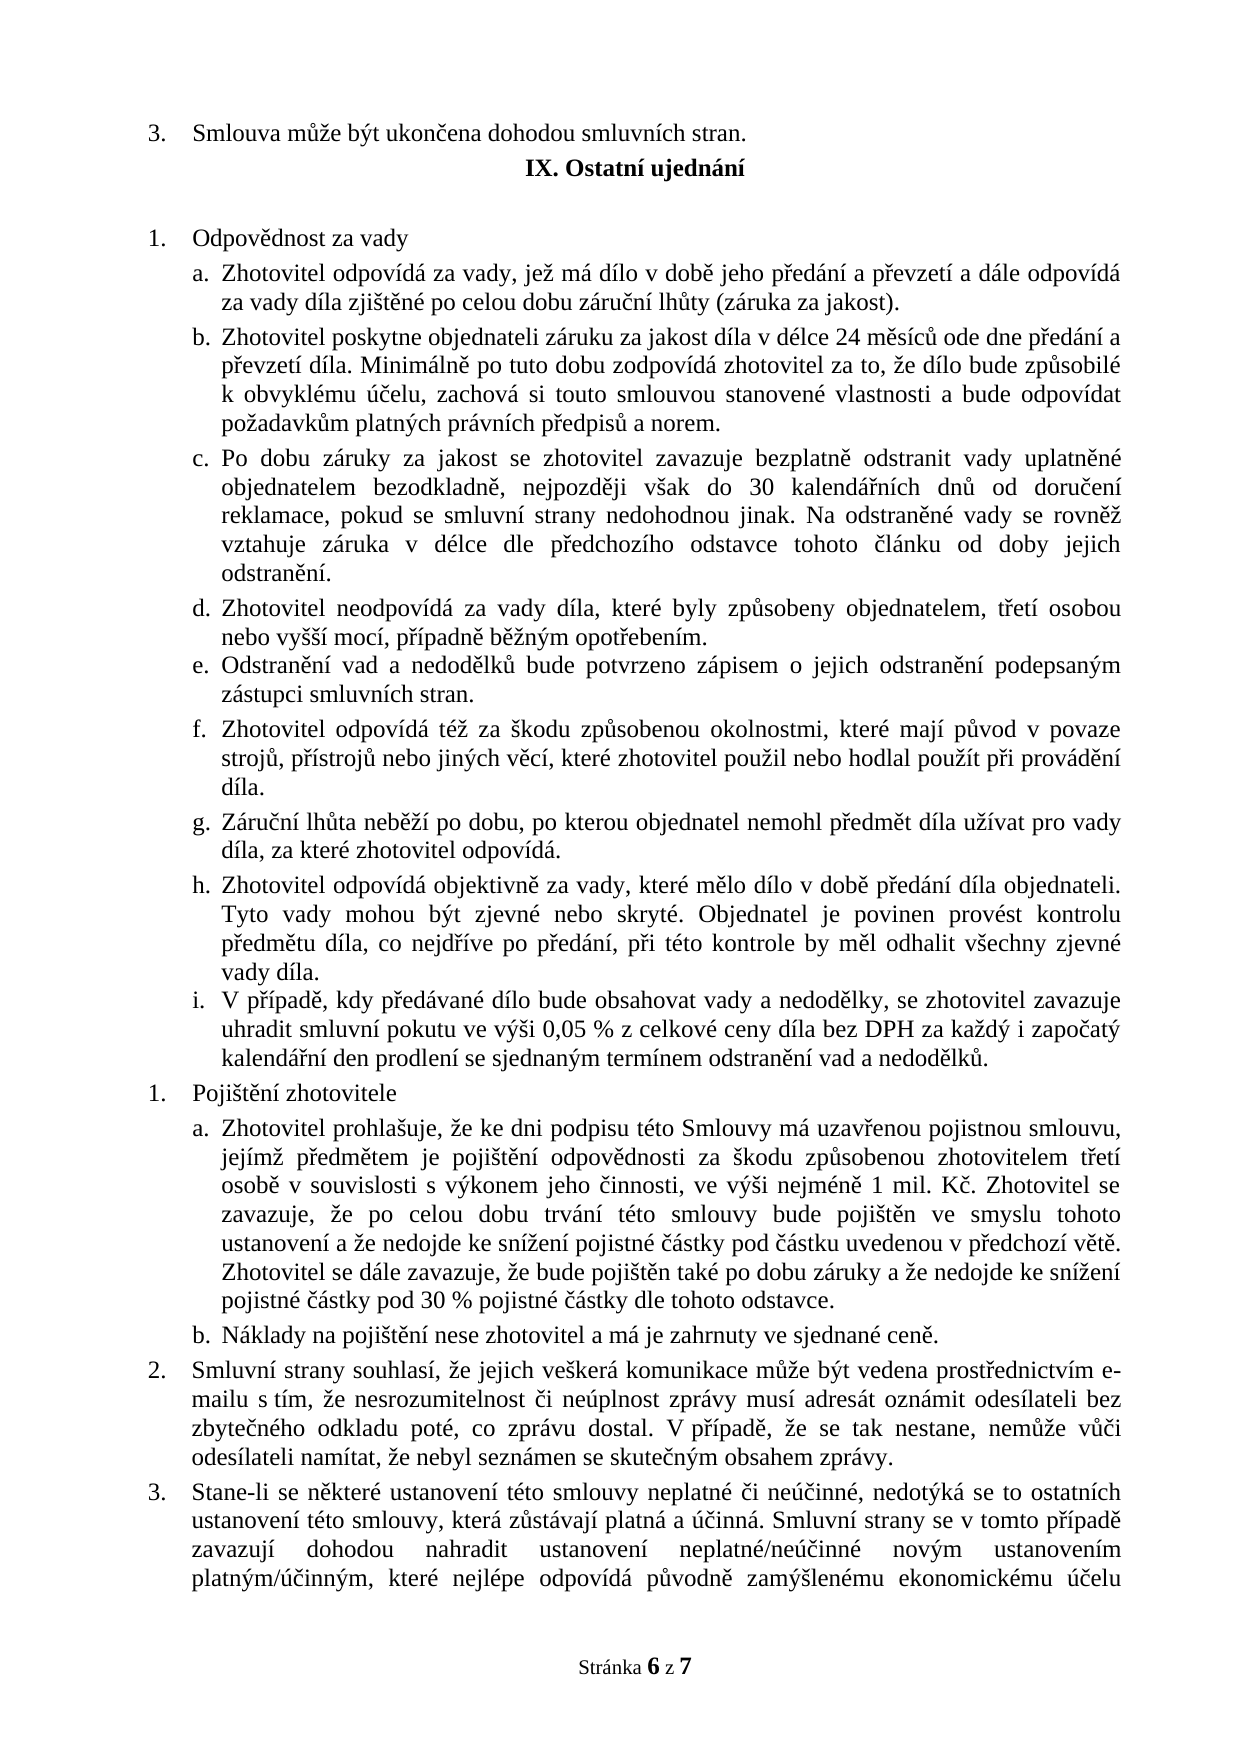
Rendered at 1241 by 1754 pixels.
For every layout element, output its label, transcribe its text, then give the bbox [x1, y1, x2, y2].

text f. Zhotovitel odpovídá též za škodu způsobenou okolnostmi, které mají původ v povaze strojů, přístrojů nebo jiných věcí, které zhotovitel použil nebo hodlal použít při provádění díla. [148, 714, 1122, 801]
list i. V případě, kdy předávané dílo bude obsahovat vady a nedodělky, se zhotovitel zavazuje uhradit smluvní pokutu ve výši 0,05 % z celkové ceny díla bez DPH za každý i započatý kalendářní den prodlení se sjednaným termínem odstranění vad a nedodělků. [148, 986, 1122, 1072]
text b. Náklady na pojištění nese zhotovitel a má je zahrnuty ve sjednané ceně. [148, 1321, 1122, 1349]
list e. Odstranění vad a nedodělků bude potvrzeno zápisem o jejich odstranění podepsaným zástupci smluvních stran. [148, 651, 1122, 708]
text 1. Odpovědnost za vady [148, 223, 1122, 252]
text d. Zhotovitel neodpovídá za vady díla, které byly způsobeny objednatelem, třetí osobou nebo vyšší mocí, případně běžným opotřebením. [148, 593, 1122, 651]
text a. Zhotovitel prohlašuje, že ke dni podpisu této Smlouvy má uzavřenou pojistnou smlouvu, jejímž předmětem je pojištění odpovědnosti za škodu způsobenou zhotovitelem třetí osobě v souvislosti s výkonem jeho činnosti, ve výši nejméně 1 mil. Kč. Zhotovitel se zavazuje, že po celou dobu trvání této smlouvy bude pojištěn ve smyslu tohoto ustanovení a že nedojde ke snížení pojistné částky pod částku uvedenou v předchozí větě. Zhotovitel se dále zavazuje, že bude pojištěn také po dobu záruky a že nedojde ke snížení pojistné částky pod 30 % pojistné částky dle tohoto odstavce. [148, 1113, 1122, 1314]
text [148, 1477, 1122, 1592]
text g. Záruční lhůta neběží po dobu, po kterou objednatel nemohl předmět díla užívat pro vady díla, za které zhotovitel odpovídá. [148, 807, 1122, 864]
text 1. Pojištění zhotovitele [148, 1078, 1122, 1107]
text b. Zhotovitel poskytne objednateli záruku za jakost díla v délce 24 měsíců ode dne předání a převzetí díla. Minimálně po tuto dobu zodpovídá zhotovitel za to, že dílo bude způsobilé k obvyklému účelu, zachová si touto smlouvou stanovené vlastnosti a bude odpovídat požadavkům platných právních předpisů a norem. [148, 322, 1122, 437]
list 3. Smlouva může být ukončena dohodou smluvních stran. [148, 118, 1122, 147]
text h. Zhotovitel odpovídá objektivně za vady, které mělo dílo v době předání díla objednateli. Tyto vady mohou být zjevné nebo skryté. Objednatel je povinen provést kontrolu předmětu díla, co nejdříve po předání, při této kontrole by měl odhalit všechny zjevné vady díla. [148, 871, 1122, 986]
subtitle IX. Ostatní ujednání [148, 153, 1122, 182]
text a. Zhotovitel odpovídá za vady, jež má dílo v době jeho předání a převzetí a dále odpovídá za vady díla zjištěné po celou dobu záruční lhůty (záruka za jakost). [148, 258, 1122, 316]
text 2. Smluvní strany souhlasí, že jejich veškerá komunikace může být vedena prostřednictvím e-mailu s tím, že nesrozumitelnost či neúplnost zprávy musí adresát oznámit odesílateli bez zbytečného odkladu poté, co zprávu dostal. V případě, že se tak nestane, nemůže vůči odesílateli namítat, že nebyl seznámen se skutečným obsahem zprávy. [148, 1356, 1122, 1471]
text c. Po dobu záruky za jakost se zhotovitel zavazuje bezplatně odstranit vady uplatněné objednatelem bezodkladně, nejpozději však do 30 kalendářních dnů od doručení reklamace, pokud se smluvní strany nedohodnou jinak. Na odstraněné vady se rovněž vztahuje záruka v délce dle předchozího odstavce tohoto článku od doby jejich odstranění. [148, 443, 1122, 587]
